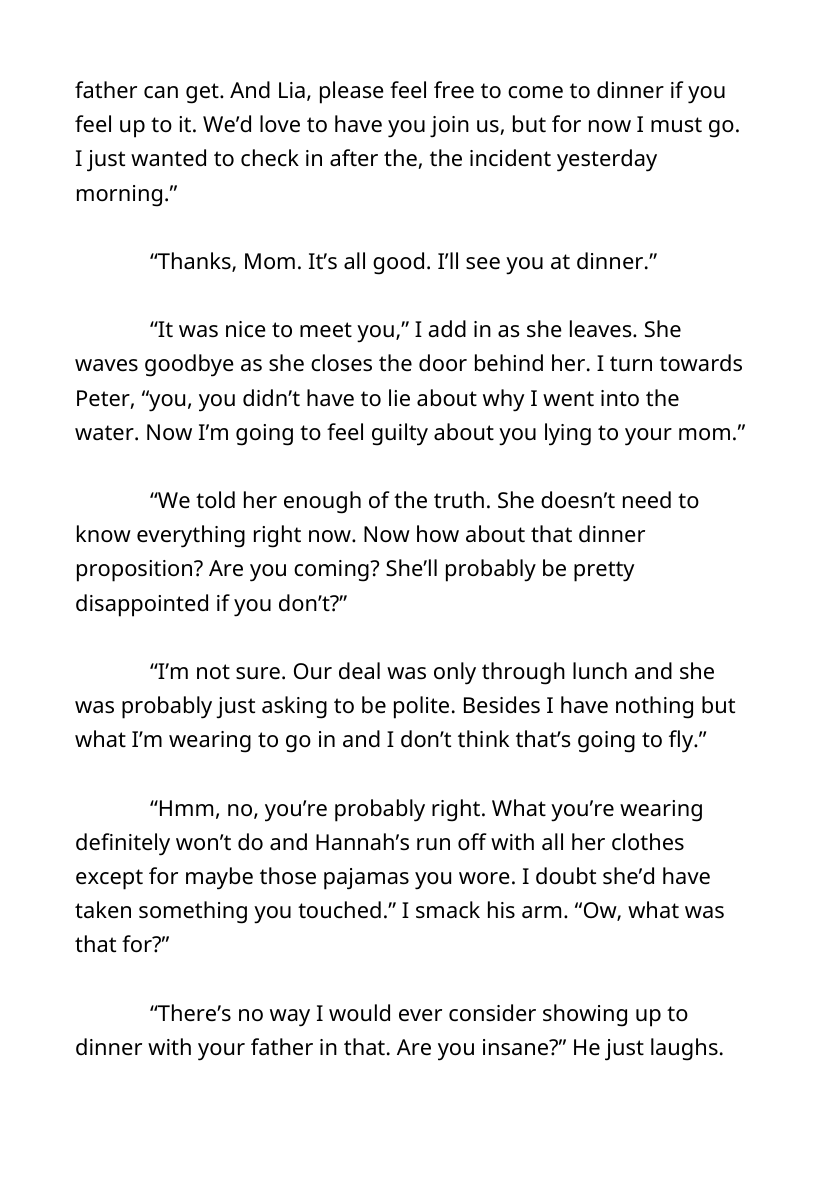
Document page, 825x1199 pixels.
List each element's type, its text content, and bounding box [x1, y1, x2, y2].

text “There’s no way I would ever consider showing up to dinner with your father in that. Are you insane?” He just laughs. [75, 997, 750, 1061]
text “Hmm, no, you’re probably right. What you’re wearing definitely won’t do and Hannah’s run off with all her clothes except for maybe those pajamas you wore. I doubt she’d have taken something you touched.” I smack his arm. “Ow, what was that for?” [75, 792, 750, 959]
text “I’m not sure. Our deal was only through lunch and she was probably just asking to be polite. Besides I have nothing but what I’m wearing to go in and I don’t think that’s going to fly.” [75, 656, 750, 754]
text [75, 75, 750, 207]
text “We told her enough of the truth. She doesn’t need to know everything right now. Now how about that dinner proposition? Are you coming? She’ll probably be pretty disappointed if you don’t?” [75, 485, 750, 617]
text “It was nice to meet you,” I add in as she leaves. She waves goodbye as she closes the door behind her. I turn towards Peter, “you, you didn’t have to lie about why I went into the water. Now I’m going to feel guilty about you lying to your mom.” [75, 314, 750, 446]
text “Thanks, Mom. It’s all good. I’ll see you at dinner.” [75, 246, 750, 276]
